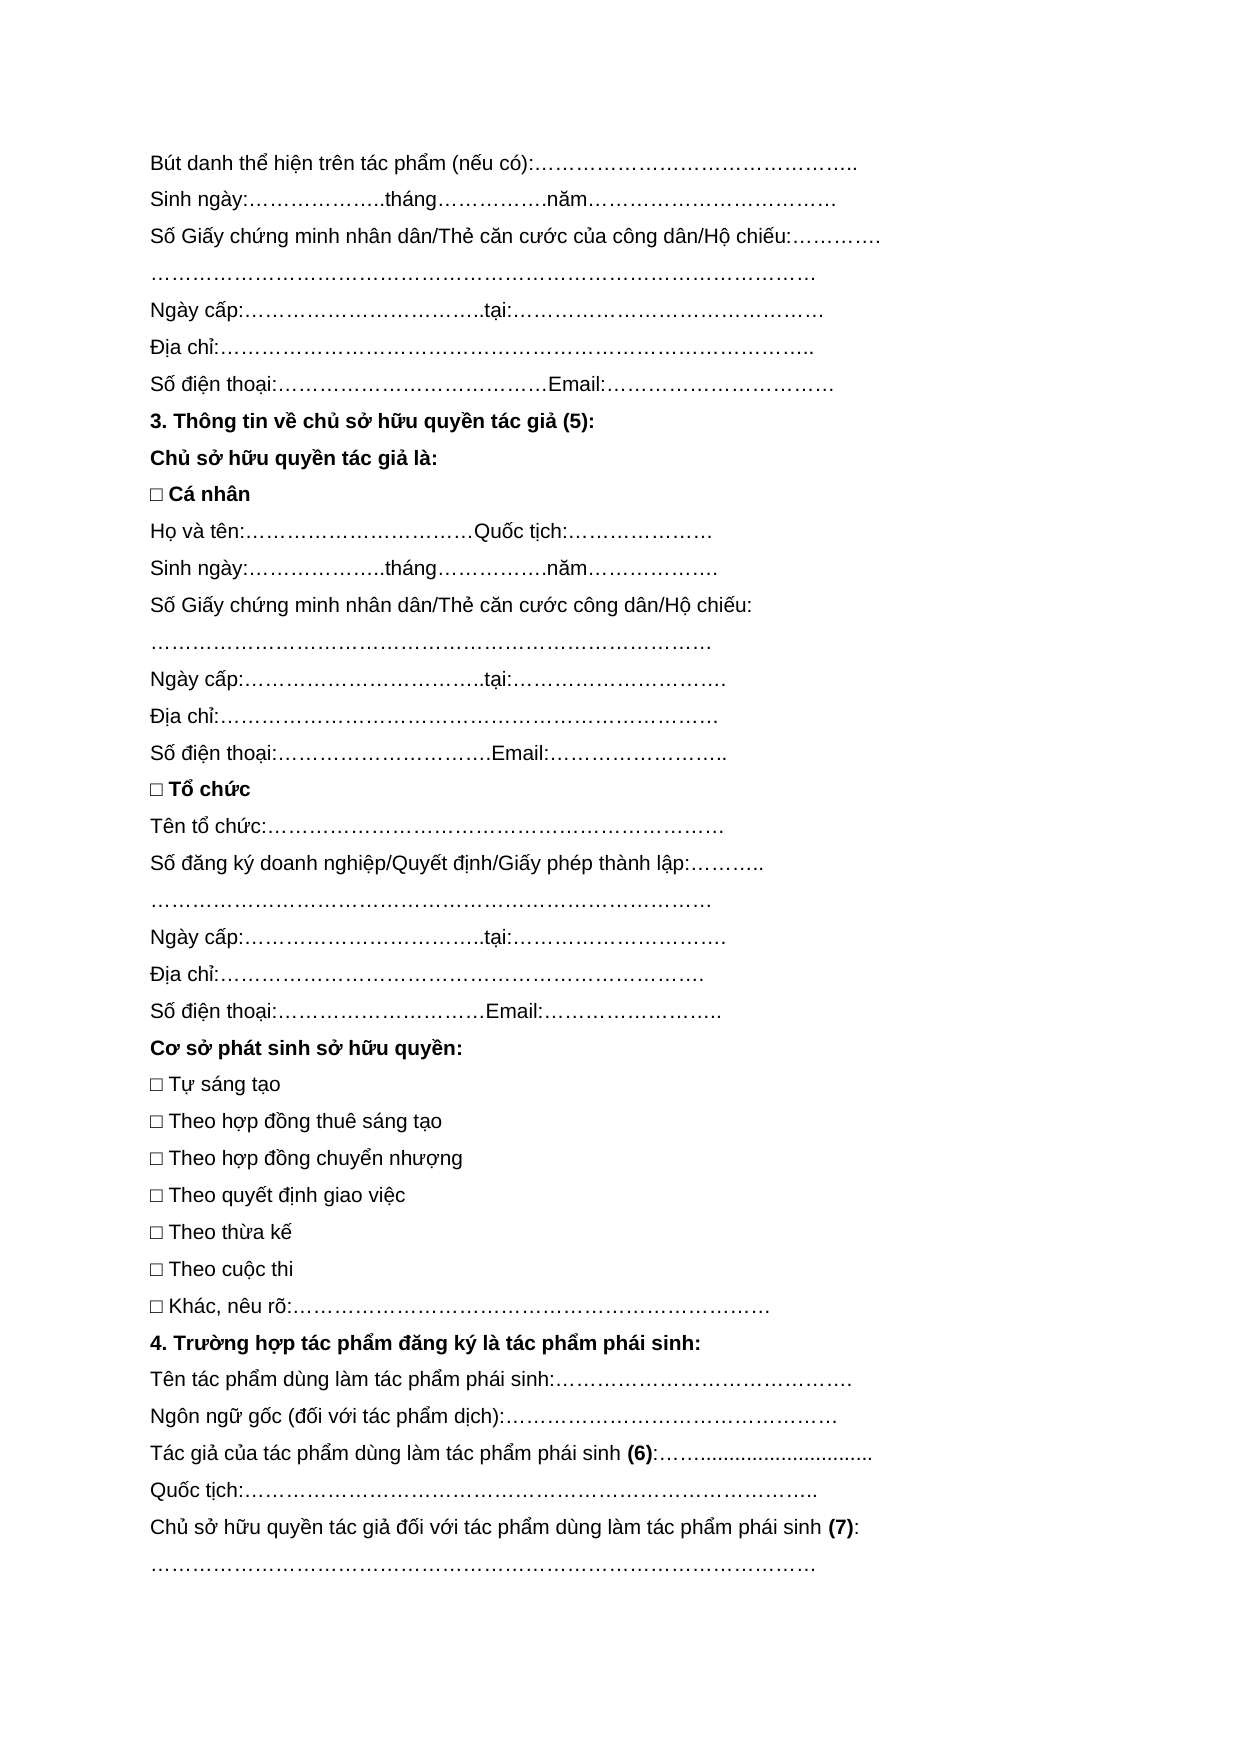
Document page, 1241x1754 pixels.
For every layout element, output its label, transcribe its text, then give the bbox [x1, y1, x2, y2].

text Tên tổ chức:………………………………………………………… [150, 814, 1090, 838]
text □ Theo hợp đồng chuyển nhượng [150, 1146, 1090, 1170]
text Số điện thoại:…………………………………Email:…………………………… [150, 371, 1090, 396]
text Quốc tịch:……………………………………………………………………….. [150, 1477, 1090, 1502]
text □ Tổ chức [150, 777, 1090, 801]
text 4. Trường hợp tác phẩm đăng ký là tác phẩm phái sinh: [150, 1330, 1090, 1354]
text Số điện thoại:………………………….Email:…………………….. [150, 740, 1090, 764]
text Ngôn ngữ gốc (đối với tác phẩm dịch):………………………………………… [150, 1404, 1090, 1428]
text …………………………………………………………………………………… [150, 1551, 1090, 1576]
text Số Giấy chứng minh nhân dân/Thẻ căn cước công dân/Hộ chiếu: [150, 592, 1090, 617]
text ……………………………………………………………………… [150, 887, 1090, 912]
text Tên tác phẩm dùng làm tác phẩm phái sinh:……………………………………. [150, 1367, 1090, 1391]
text …………………………………………………………………………………… [150, 261, 1090, 285]
text Địa chỉ:……………………………………………………………. [150, 961, 1090, 986]
text Số đăng ký doanh nghiệp/Quyết định/Giấy phép thành lập:……….. [150, 851, 1090, 875]
text Chủ sở hữu quyền tác giả là: [150, 445, 1090, 469]
text □ Theo quyết định giao việc [150, 1182, 1090, 1207]
text □ Theo hợp đồng thuê sáng tạo [150, 1109, 1090, 1133]
text □ Theo thừa kế [150, 1219, 1090, 1244]
text Ngày cấp:……………………………..tại:…………………………. [150, 666, 1090, 691]
text Số điện thoại:…………………………Email:…………………….. [150, 998, 1090, 1022]
text □ Tự sáng tạo [150, 1072, 1090, 1096]
text Số Giấy chứng minh nhân dân/Thẻ căn cước của công dân/Hộ chiếu:…………. [150, 224, 1090, 248]
text □ Cá nhân [150, 482, 1090, 506]
text Ngày cấp:……………………………..tại:…………………………. [150, 924, 1090, 949]
text 3. Thông tin về chủ sở hữu quyền tác giả (5): [150, 408, 1090, 432]
text □ Theo cuộc thi [150, 1256, 1090, 1281]
text Họ và tên:……………………………Quốc tịch:………………… [150, 519, 1090, 543]
text Bút danh thể hiện trên tác phẩm (nếu có):……………………………………….. [150, 150, 1090, 174]
text Chủ sở hữu quyền tác giả đối với tác phẩm dùng làm tác phẩm phái sinh (7): [150, 1514, 1090, 1539]
text ……………………………………………………………………… [150, 629, 1090, 654]
text Cơ sở phát sinh sở hữu quyền: [150, 1035, 1090, 1059]
text Địa chỉ:……………………………………………………………… [150, 703, 1090, 727]
text □ Khác, nêu rõ:…………………………………………………………… [150, 1293, 1090, 1317]
text Sinh ngày:………………..tháng…………….năm……………………………… [150, 187, 1090, 211]
text Tác giả của tác phẩm dùng làm tác phẩm phái sinh (6):…….............................. [150, 1441, 1090, 1465]
text Ngày cấp:……………………………..tại:……………………………………… [150, 297, 1090, 322]
text Sinh ngày:………………..tháng…………….năm………………. [150, 556, 1090, 580]
text Địa chỉ:………………………………………………………………………….. [150, 334, 1090, 359]
